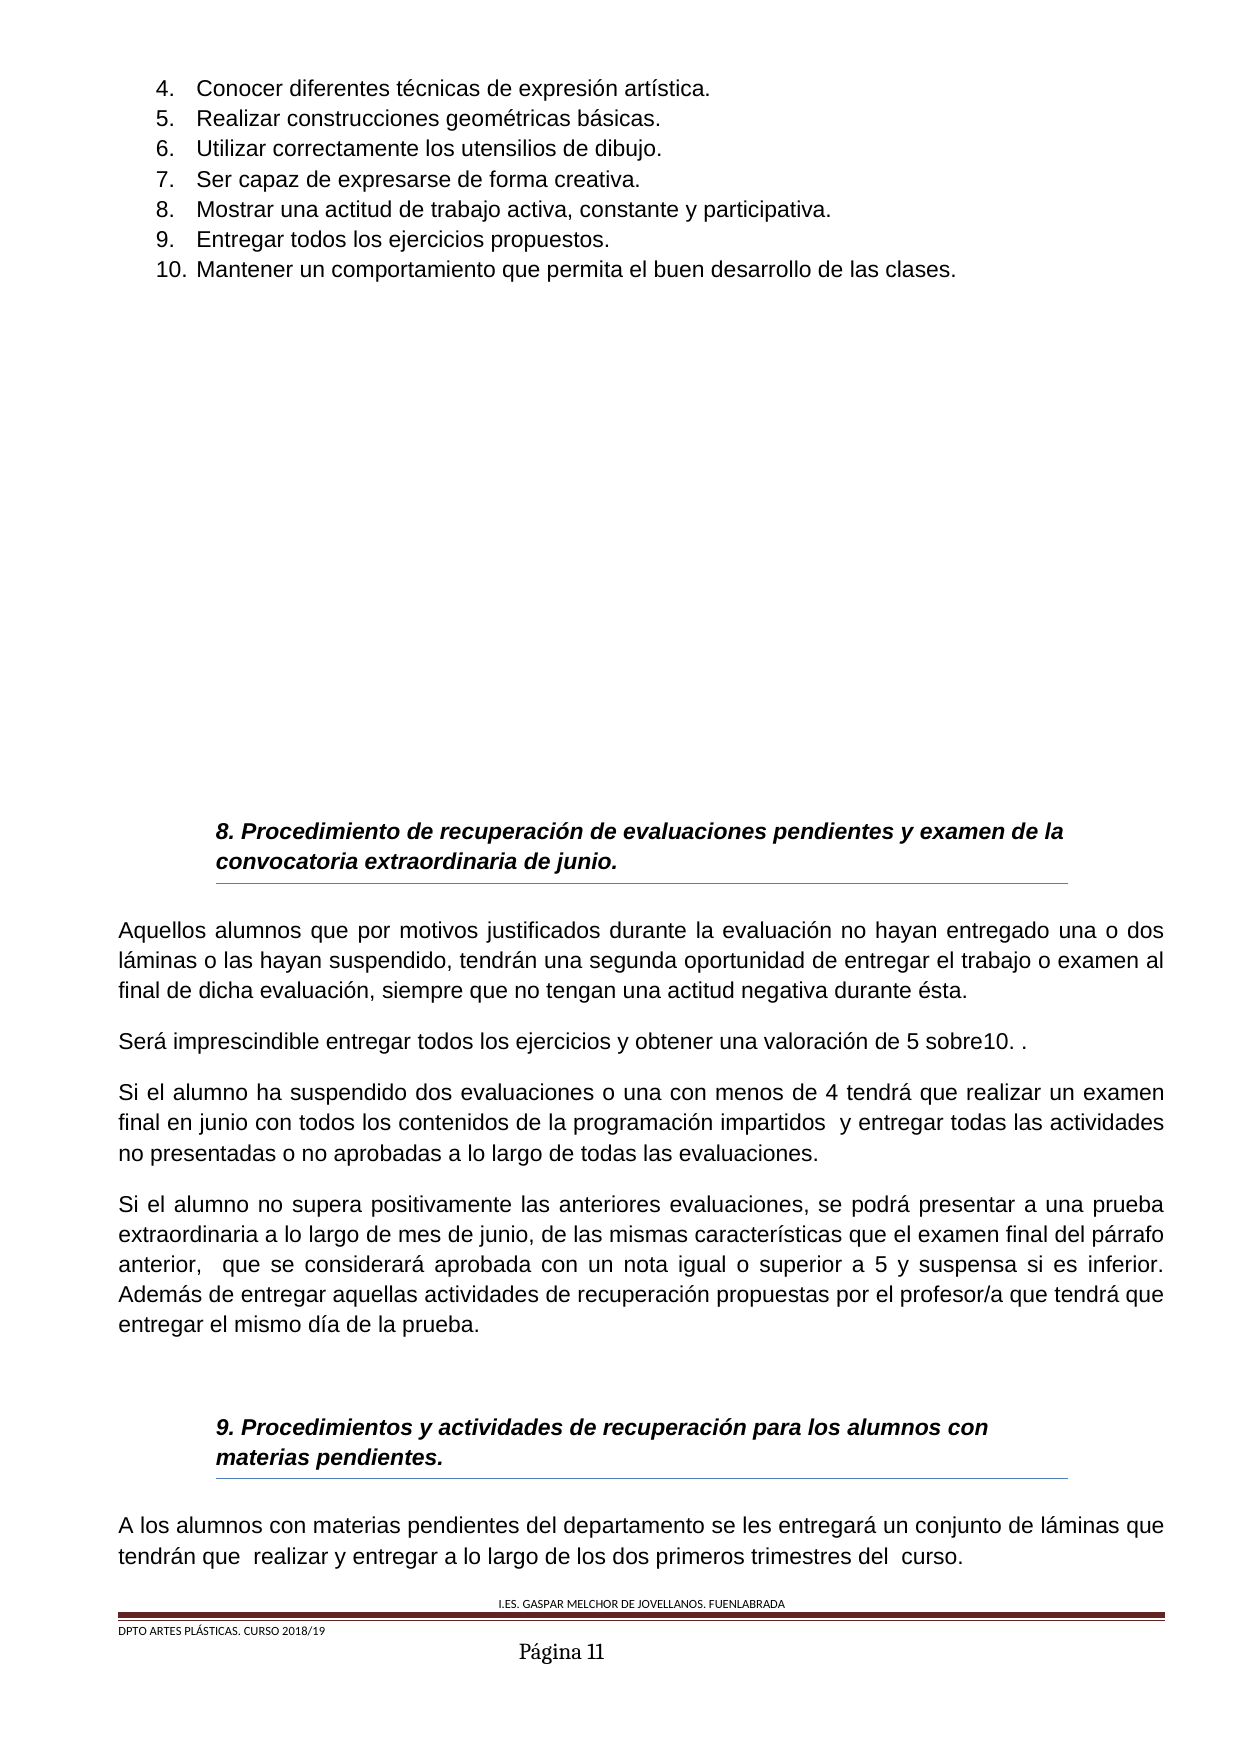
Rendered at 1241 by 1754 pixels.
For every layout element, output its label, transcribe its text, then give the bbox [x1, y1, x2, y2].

list Realizar construcciones geométricas básicas. [156, 105, 1165, 132]
list Utilizar correctamente los utensilios de dibujo. [156, 135, 1165, 162]
text 8. Procedimiento de recuperación de evaluaciones pendientes y examen de la convocatoria extraordinaria de junio. [216, 818, 1068, 883]
text A los alumnos con materias pendientes del departamento se les entregará un conjunto de láminas que tendrán que realizar y entregar a lo largo de los dos primeros trimestres del curso. [118, 1512, 1165, 1569]
text Aquellos alumnos que por motivos justificados durante la evaluación no hayan entregado una o dos láminas o las hayan suspendido, tendrán una segunda oportunidad de entregar el trabajo o examen al final de dicha evaluación, siempre que no tengan una actitud negativa durante ésta. [118, 917, 1165, 1003]
list Entregar todos los ejercicios propuestos. [156, 226, 1165, 252]
list Conocer diferentes técnicas de expresión artística. [156, 75, 1165, 101]
text 9. Procedimientos y actividades de recuperación para los alumnos con materias pendientes. [216, 1413, 1068, 1478]
list Mantener un comportamiento que permita el buen desarrollo de las clases. [156, 256, 1165, 283]
text Será imprescindible entregar todos los ejercicios y obtener una valoración de 5 sobre10. . [118, 1028, 1165, 1054]
text Si el alumno no supera positivamente las anteriores evaluaciones, se podrá presentar a una prueba extraordinaria a lo largo de mes de junio, de las mismas características que el examen final del párrafo anterior, que se considerará aprobada con un nota igual o superior a 5 y suspensa si es inferior. Además de entregar aquellas actividades de recuperación propuestas por el profesor/a que tendrá que entregar el mismo día de la prueba. [118, 1191, 1165, 1338]
text Si el alumno ha suspendido dos evaluaciones o una con menos de 4 tendrá que realizar un examen final en junio con todos los contenidos de la programación impartidos y entregar todas las actividades no presentadas o no aprobadas a lo largo de todas las evaluaciones. [118, 1079, 1165, 1166]
list Mostrar una actitud de trabajo activa, constante y participativa. [156, 196, 1165, 222]
list Ser capaz de expresarse de forma creativa. [156, 166, 1165, 192]
